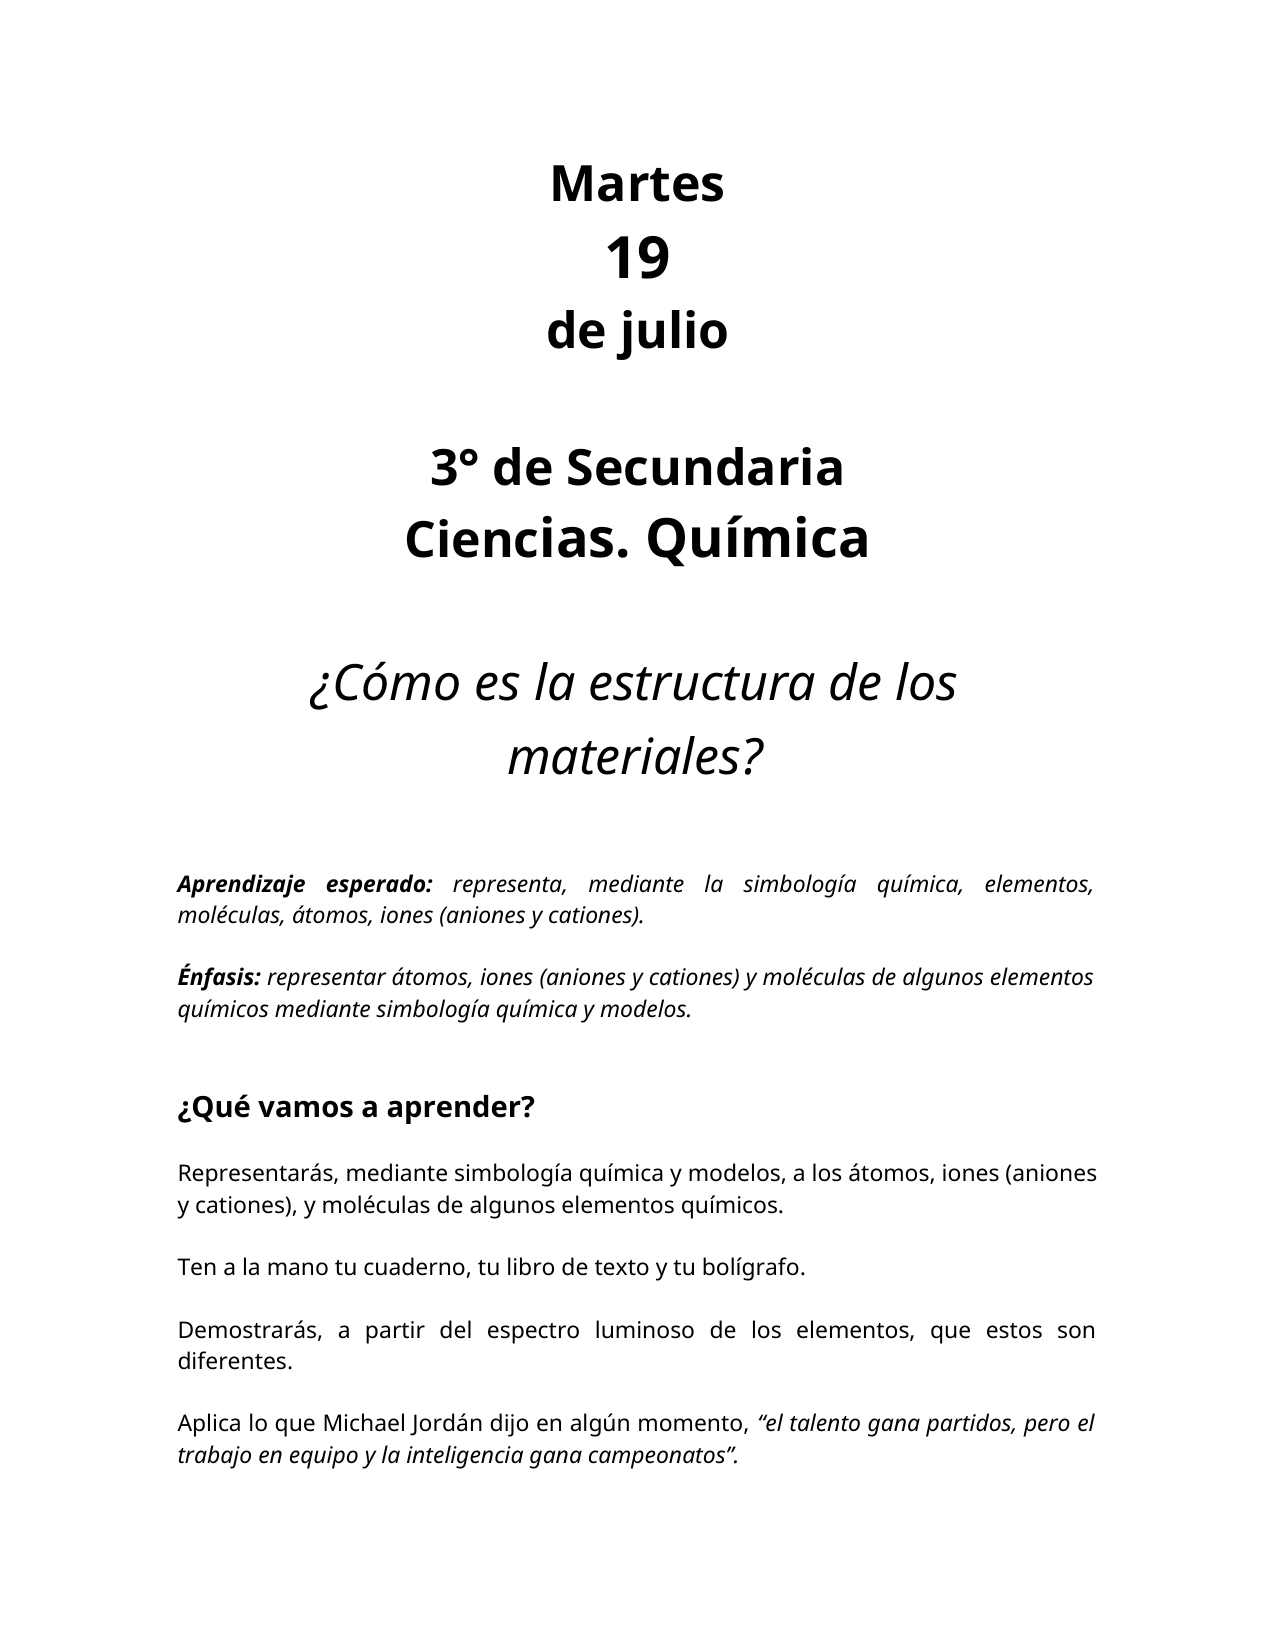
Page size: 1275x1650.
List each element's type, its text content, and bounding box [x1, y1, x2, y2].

text Aprendizaje esperado: representa, mediante la simbología química, elementos, moléculas, átomos, iones (aniones y cationes). [177, 868, 1098, 930]
text Martes [177, 148, 1098, 216]
text Demostrarás, a partir del espectro luminoso de los elementos, que estos son diferentes. [177, 1313, 1098, 1376]
text ¿Cómo es la estructura de los materiales? [177, 647, 1098, 789]
text 19 [177, 216, 1098, 295]
text Ten a la mano tu cuaderno, tu libro de texto y tu bolígrafo. [177, 1251, 1098, 1282]
text de julio [177, 295, 1098, 363]
text Énfasis: representar átomos, iones (aniones y cationes) y moléculas de algunos elementos químicos mediante simbología química y modelos. [177, 961, 1098, 1024]
text Ciencias. Química [177, 499, 1098, 573]
text 3° de Secundaria [177, 431, 1098, 499]
text ¿Qué vamos a aprender? [177, 1086, 1098, 1126]
text Representarás, mediante simbología química y modelos, a los átomos, iones (aniones y cationes), y moléculas de algunos elementos químicos. [177, 1157, 1098, 1220]
text Aplica lo que Michael Jordán dijo en algún momento, “el talento gana partidos, pero el trabajo en equipo y la inteligencia gana campeonatos”. [177, 1407, 1098, 1470]
